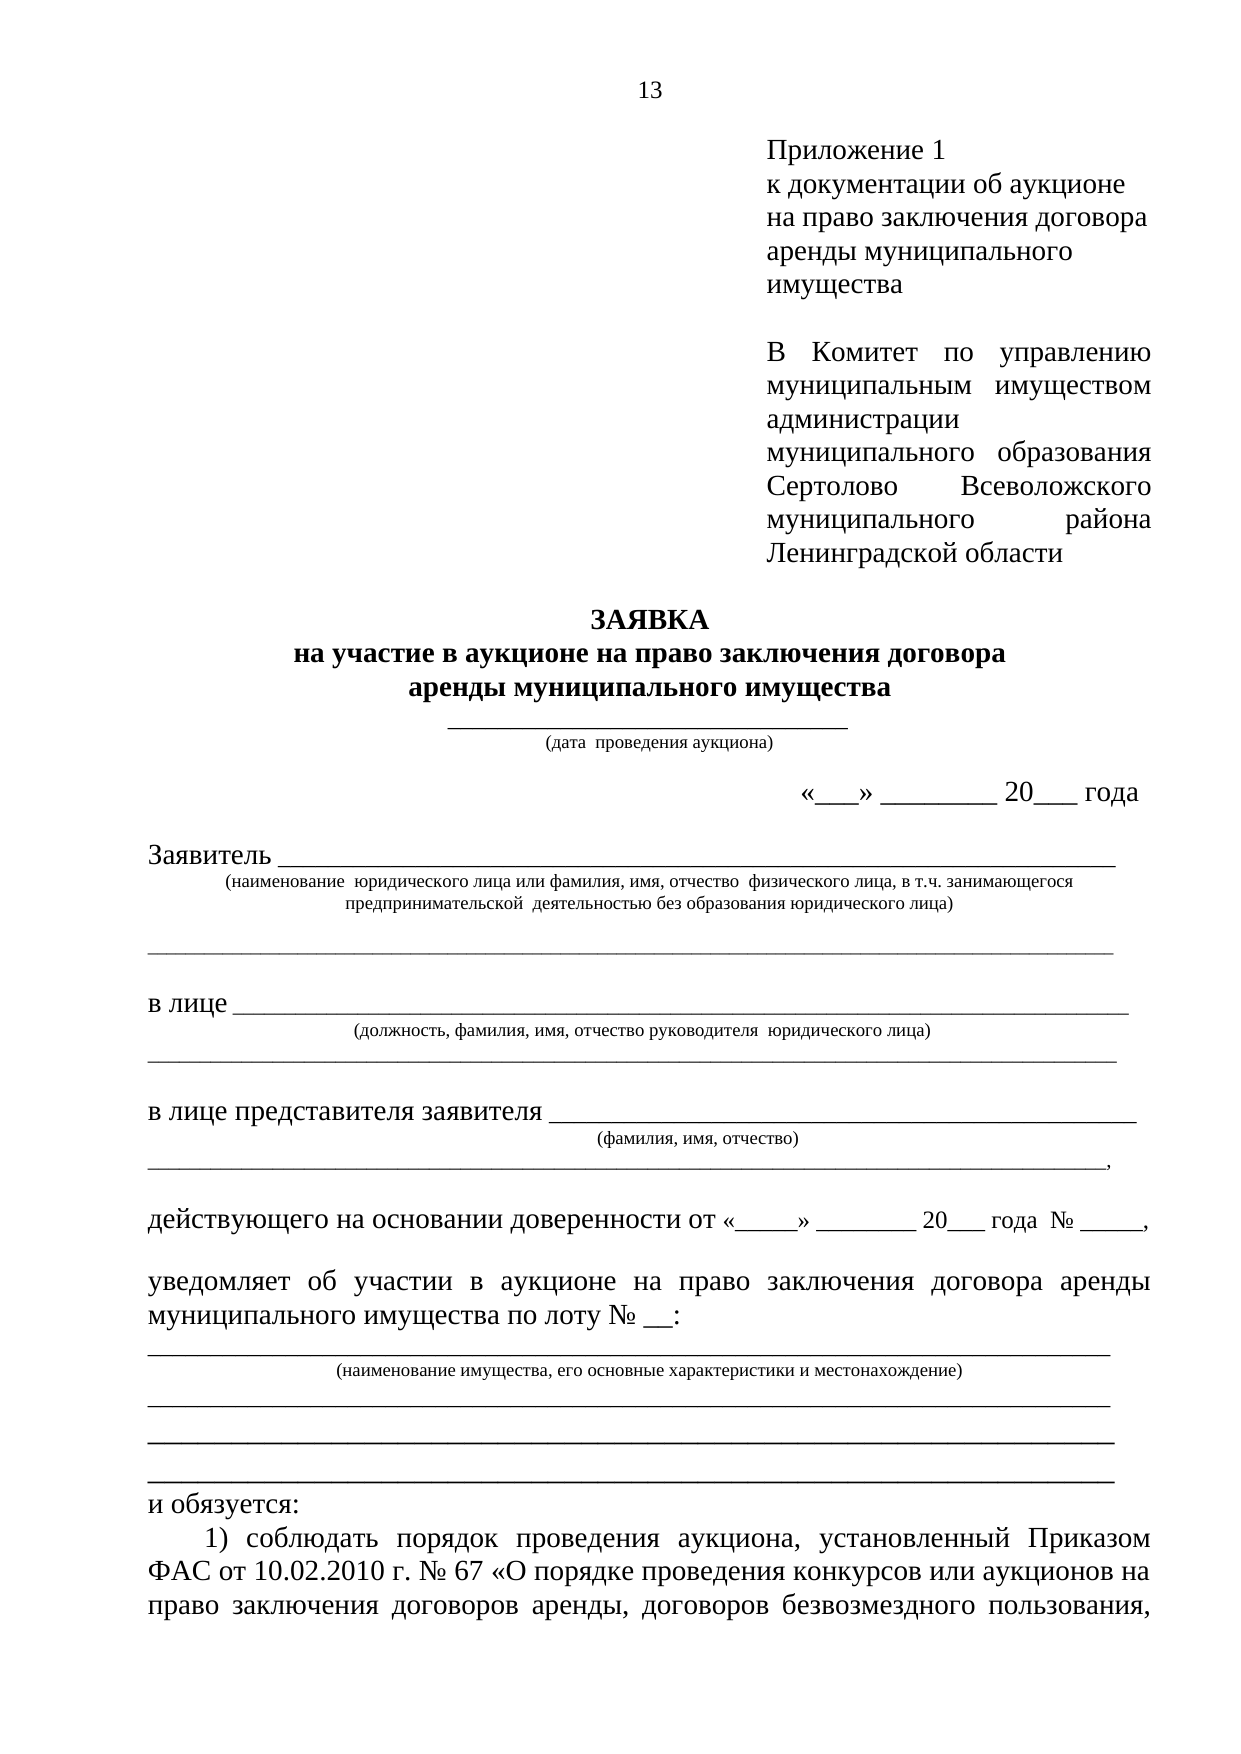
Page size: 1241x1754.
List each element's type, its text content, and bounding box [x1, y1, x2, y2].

text _____________________________________________________________________________ [148, 1331, 1152, 1359]
text (дата проведения аукциона) [148, 731, 1152, 753]
text (должность, фамилия, имя, отчество руководителя юридического лица) [148, 1019, 1152, 1041]
text Заявитель ___________________________________________________________________ [148, 837, 1152, 870]
text в лице ______________________________________________________________________________________ [148, 985, 1152, 1019]
text и обязуется: [148, 1486, 1152, 1520]
text (наименование юридического лица или фамилия, имя, отчество физического лица, в т.ч. занимающегося предпринимательской деятельностью без образования юридического лица) [148, 870, 1152, 913]
text Приложение 1 [148, 132, 1152, 166]
text (фамилия, имя, отчество) [148, 1127, 1152, 1148]
text ________________________________ [148, 703, 1152, 731]
text _____________________________________________________________________________ [148, 1381, 1152, 1410]
text ____________________________________________________________________________________________, [148, 1148, 1152, 1172]
text в лице представителя заявителя _______________________________________________ [148, 1093, 1152, 1127]
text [148, 1520, 1152, 1621]
text _____________________________________________________________________________________________ [148, 1041, 1152, 1064]
text ЗАЯВКА [148, 602, 1152, 636]
text _______________________________________________________________________________________________________ [148, 935, 1152, 957]
text на участие в аукционе на право заключения договора [148, 636, 1152, 669]
text на право заключения договора аренды муниципального имущества [766, 199, 1152, 300]
text __________________________________________________________ __________________________________________________________ [148, 1410, 1152, 1486]
text В Комитет по управлению муниципальным имуществом администрации муниципального образования Сертолово Всеволожского муниципального района Ленинградской области [766, 334, 1152, 568]
text «___» ________ 20___ года [148, 774, 1152, 808]
text к документации об аукционе [766, 166, 1152, 199]
text действующего на основании доверенности от «_____» ________ 20___ года № _____, [148, 1201, 1152, 1235]
text уведомляет об участии в аукционе на право заключения договора аренды муниципального имущества по лоту № __: [148, 1263, 1152, 1331]
text (наименование имущества, его основные характеристики и местонахождение) [148, 1359, 1152, 1381]
text аренды муниципального имущества [148, 669, 1152, 703]
